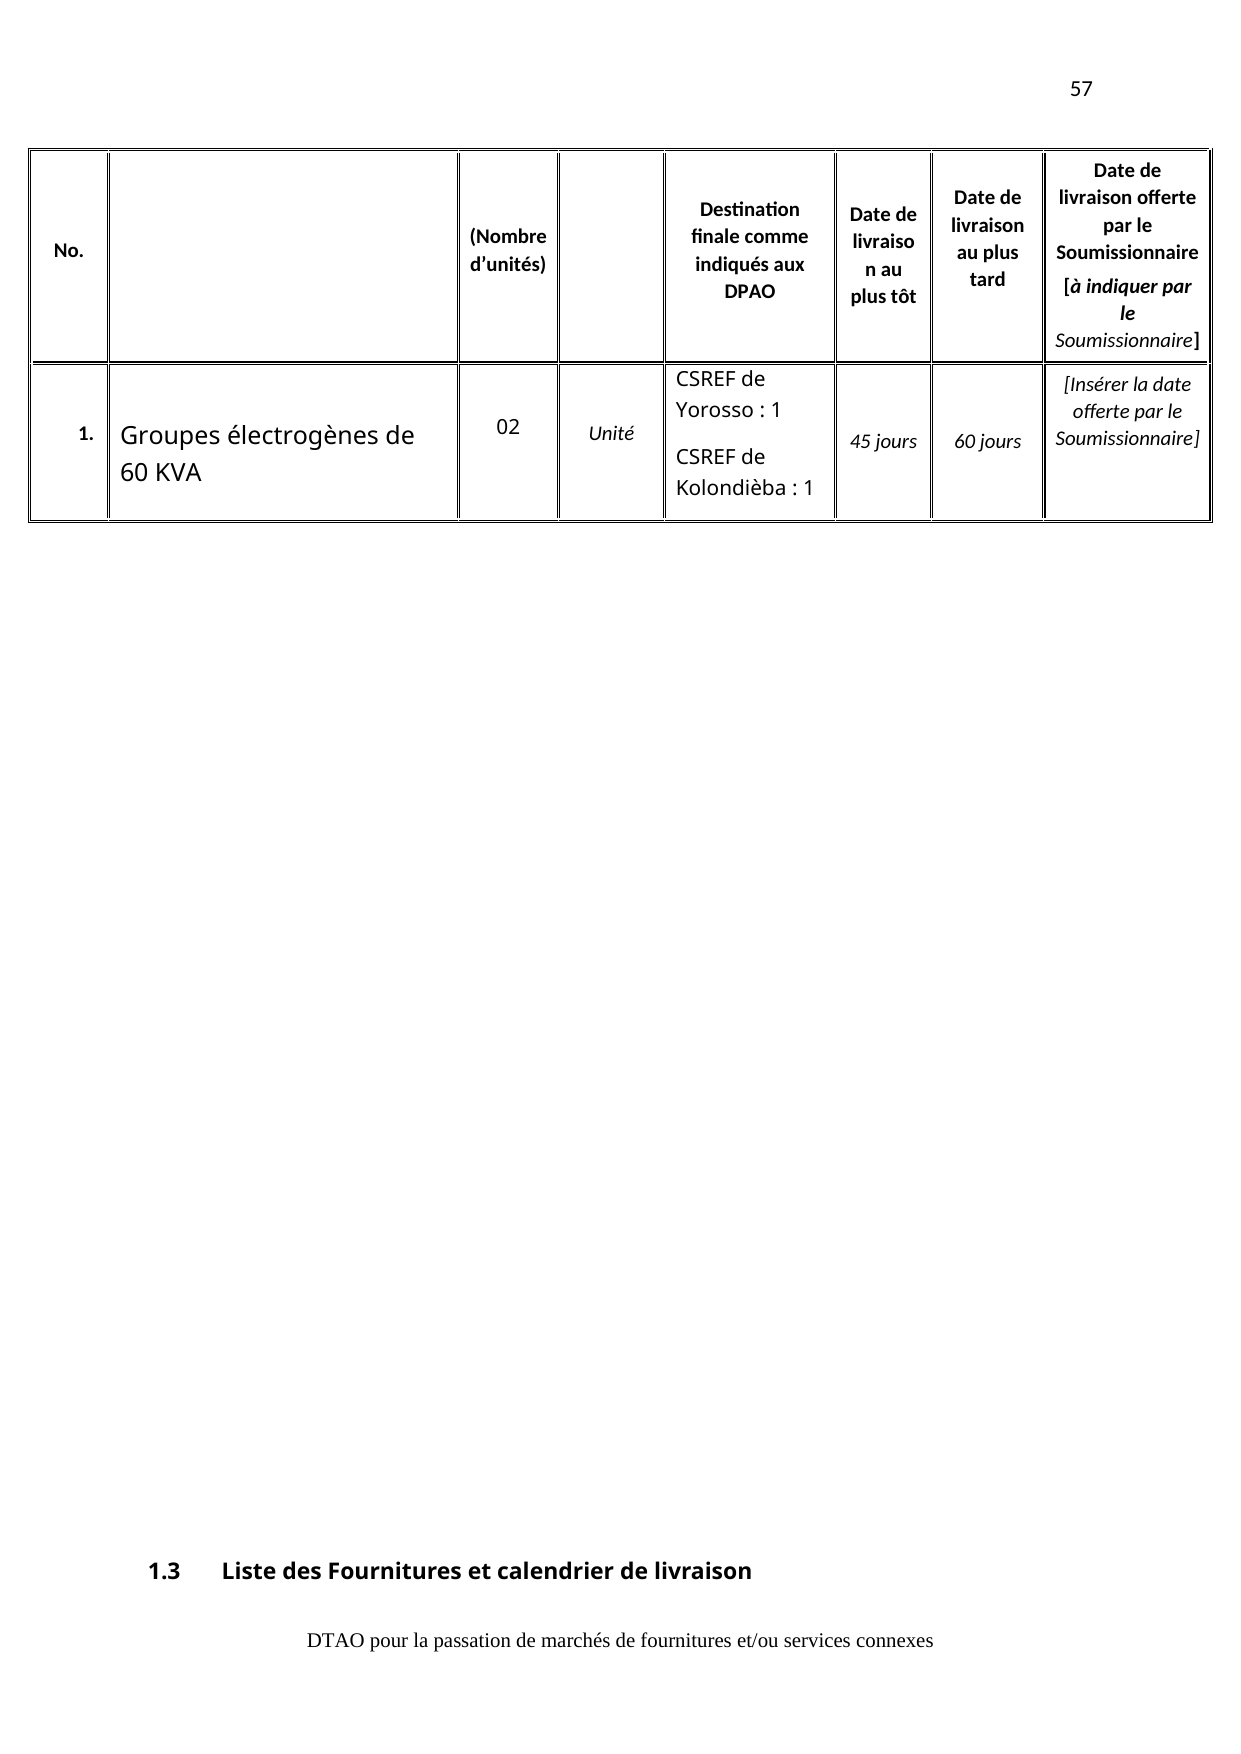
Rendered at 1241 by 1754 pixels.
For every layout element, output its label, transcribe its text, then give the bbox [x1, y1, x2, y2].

table_cell Unité [558, 365, 664, 520]
table_cell Date de livraison au plus tôt [835, 151, 931, 361]
table_header Unité [558, 151, 664, 361]
table_cell [31, 361, 108, 520]
table_cell 02 [458, 365, 558, 520]
text 1.3 Liste des Fournitures et calendrier de livraison [148, 1554, 1093, 1586]
table_cell CSREF de Yorosso : 1 CSREF de Kolondièba : 1 [664, 365, 835, 520]
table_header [458, 151, 558, 361]
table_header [109, 151, 458, 361]
table_header Article No. [31, 151, 108, 361]
table_cell Date de livraison au plus tard [931, 149, 1044, 361]
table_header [664, 151, 835, 361]
table_cell Groupes électrogènes de 60 KVA [109, 365, 458, 520]
table_cell 60 jours [931, 361, 1044, 520]
table_cell [Insérer la date offerte par le Soumissionnaire] [1044, 361, 1210, 520]
table_cell Date de livraison offerte par le Soumissionnaire [à indiquer par le Soumissionnaire] [1044, 148, 1211, 361]
table_cell 45 jours [835, 365, 931, 520]
